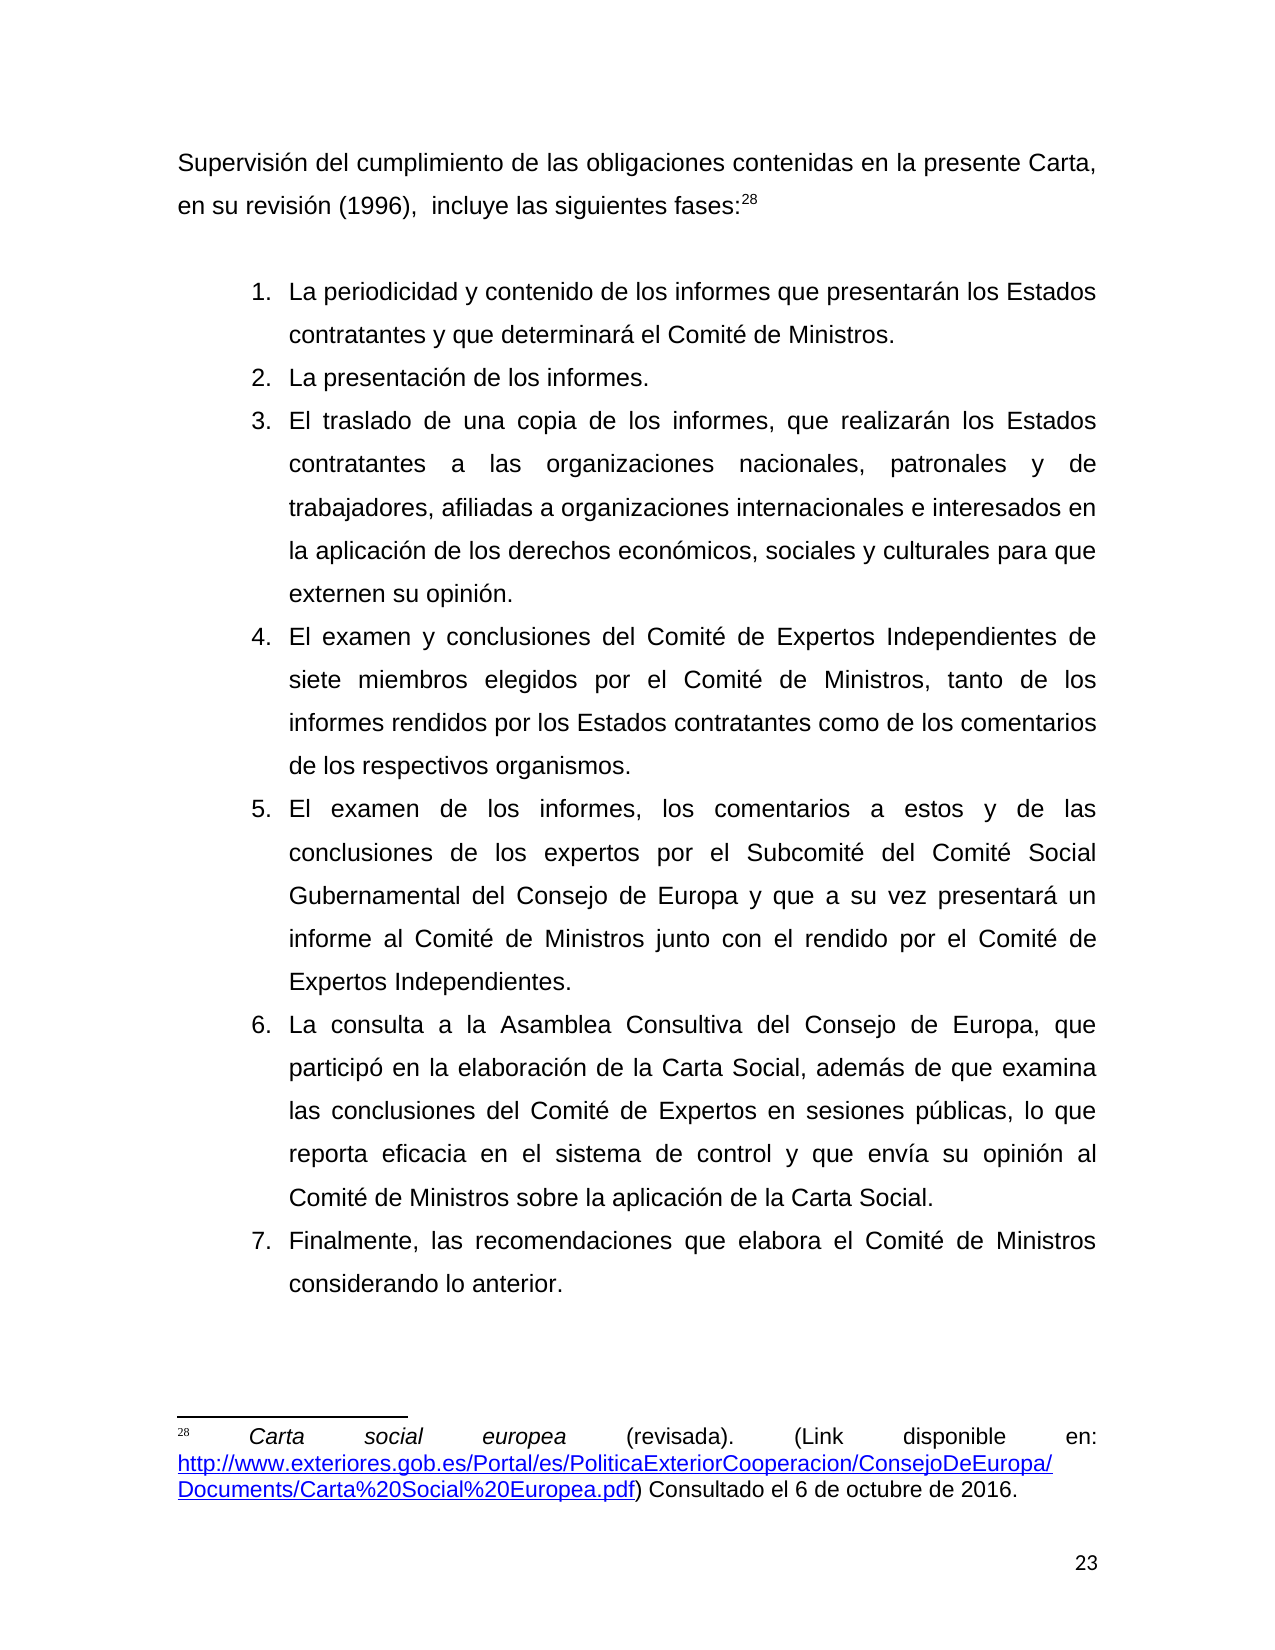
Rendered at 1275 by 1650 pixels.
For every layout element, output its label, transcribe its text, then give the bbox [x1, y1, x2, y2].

list Finalmente, las recomendaciones que elabora el Comité de Ministros considerando lo anterior. [251, 1226, 1098, 1298]
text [177, 148, 1098, 219]
list La periodicidad y contenido de los informes que presentarán los Estados contratantes y que determinará el Comité de Ministros. [251, 277, 1098, 349]
list El examen de los informes, los comentarios a estos y de las conclusiones de los expertos por el Subcomité del Comité Social Gubernamental del Consejo de Europa y que a su vez presentará un informe al Comité de Ministros junto con el rendido por el Comité de Expertos Independientes. [251, 794, 1098, 996]
list El examen y conclusiones del Comité de Expertos Independientes de siete miembros elegidos por el Comité de Ministros, tanto de los informes rendidos por los Estados contratantes como de los comentarios de los respectivos organismos. [251, 622, 1098, 780]
list La presentación de los informes. [251, 363, 1098, 392]
list El traslado de una copia de los informes, que realizarán los Estados contratantes a las organizaciones nacionales, patronales y de trabajadores, afiliadas a organizaciones internacionales e interesados en la aplicación de los derechos económicos, sociales y culturales para que externen su opinión. [251, 406, 1098, 608]
list La consulta a la Asamblea Consultiva del Consejo de Europa, que participó en la elaboración de la Carta Social, además de que examina las conclusiones del Comité de Expertos en sesiones públicas, lo que reporta eficacia en el sistema de control y que envía su opinión al Comité de Ministros sobre la aplicación de la Carta Social. [251, 1010, 1098, 1211]
